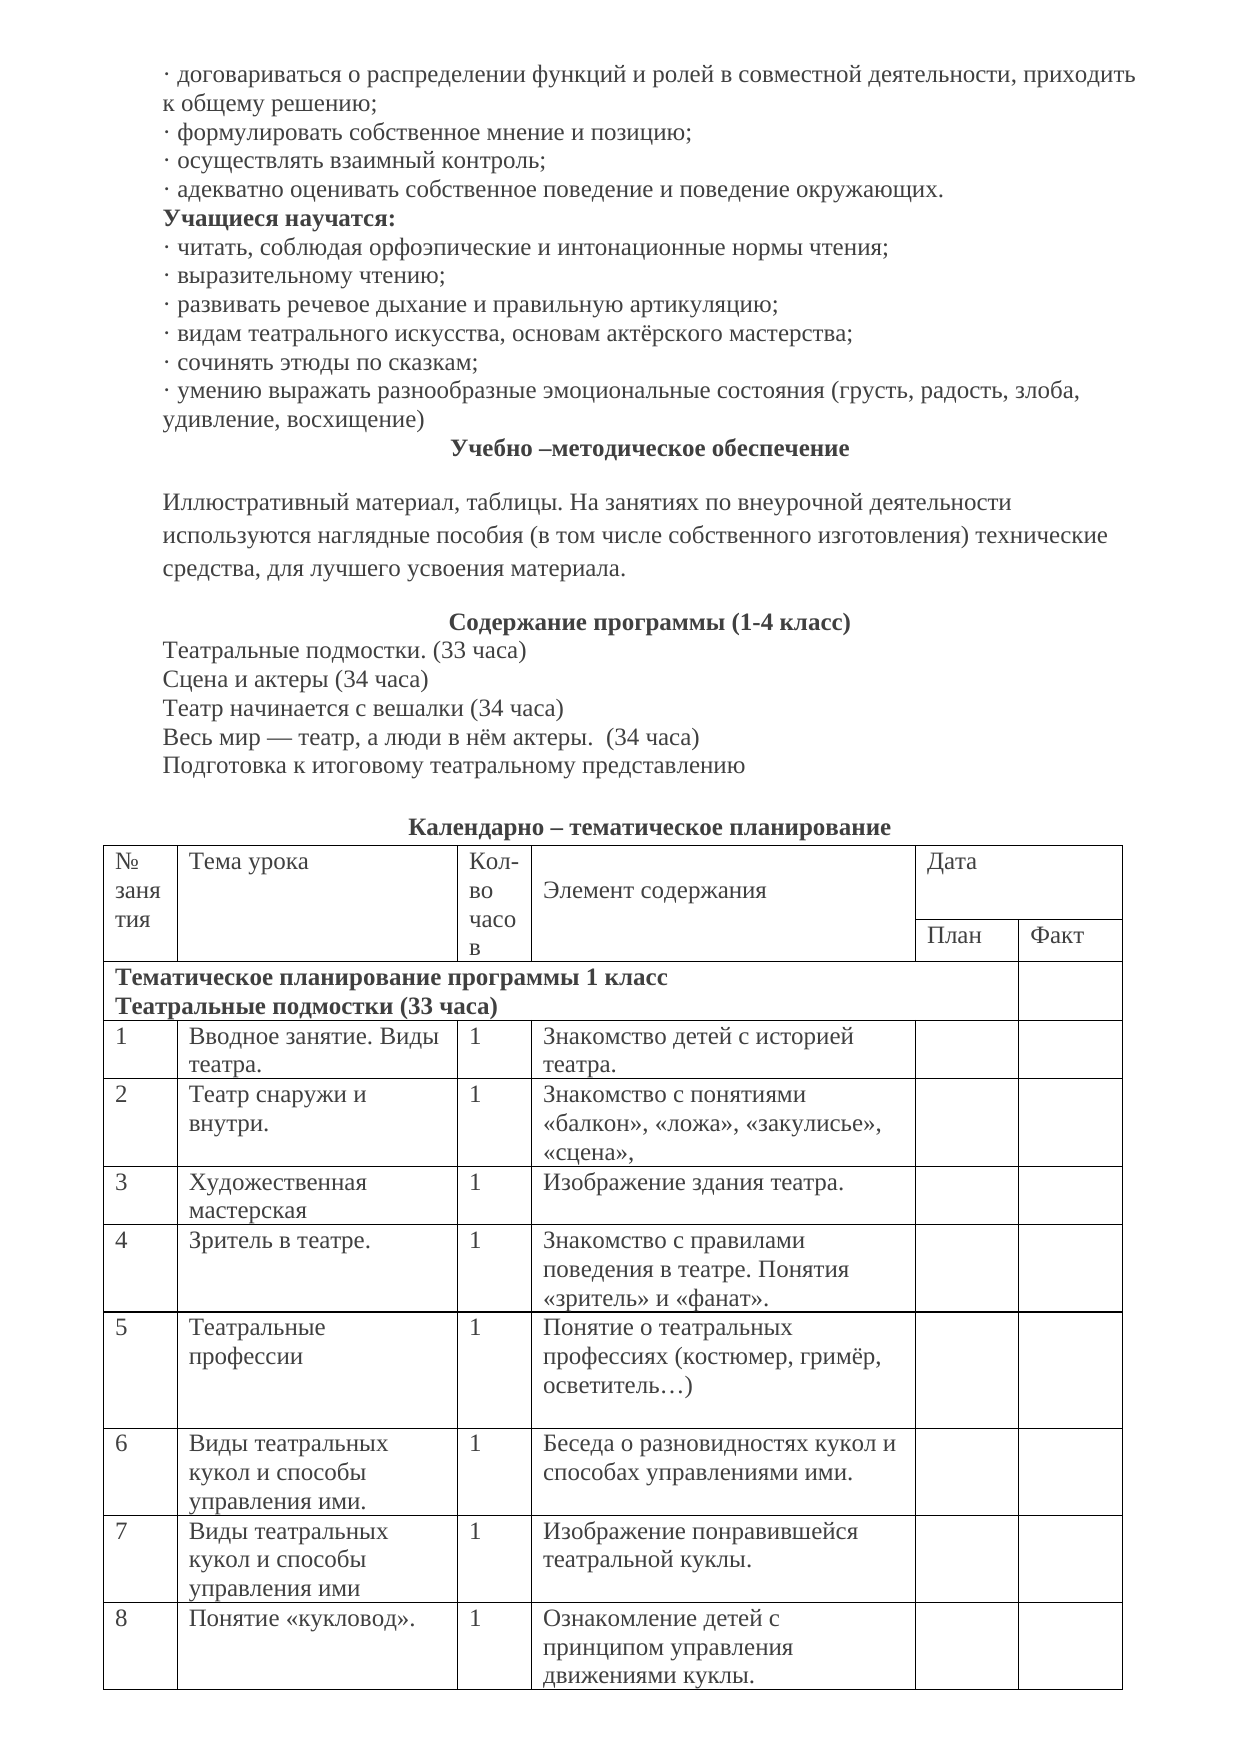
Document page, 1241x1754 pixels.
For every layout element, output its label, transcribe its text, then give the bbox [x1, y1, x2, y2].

text · видам театрального искусства, основам актёрского мастерства; [162, 318, 1137, 347]
table_cell [916, 1516, 1018, 1602]
table_cell 1 [458, 1313, 531, 1427]
table_cell 5 [104, 1313, 177, 1427]
text · выразительному чтению; [162, 260, 1137, 289]
table_cell 2 [104, 1079, 177, 1166]
table_cell Изображение понравившейся театральной куклы. [532, 1516, 915, 1602]
text · сочинять этюды по сказкам; [162, 347, 1137, 375]
text Театральные подмостки. (33 часа) [162, 635, 1137, 664]
text Сцена и актеры (34 часа) [162, 664, 1137, 693]
table_cell [1019, 1603, 1122, 1689]
table_cell Ознакомление детей с принципом управления движениями куклы. [532, 1603, 915, 1689]
table_cell 1 [458, 1021, 531, 1078]
text · договариваться о распределении функций и ролей в совместной деятельности, приходить к общему решению; [162, 59, 1137, 117]
table_cell [916, 1603, 1018, 1689]
table_cell План [916, 920, 1018, 961]
table_cell 7 [104, 1516, 177, 1602]
table_cell [916, 1225, 1018, 1311]
table_header № занятия [104, 846, 177, 961]
table_cell [1019, 1079, 1122, 1166]
text Театр начинается с вешалки (34 часа) [162, 693, 1137, 722]
text · умению выражать разнообразные эмоциональные состояния (грусть, радость, злоба, удивление, восхищение) [162, 375, 1137, 433]
text Учебно –методическое обеспечение [162, 433, 1137, 462]
table_cell Понятие о театральных профессиях (костюмер, гримёр, осветитель…) [532, 1313, 915, 1427]
text Содержание программы (1-4 класс) [162, 607, 1137, 635]
table_cell 6 [104, 1429, 177, 1515]
table_cell Театральные профессии [178, 1313, 457, 1427]
text · осуществлять взаимный контроль; [162, 145, 1137, 174]
table_cell [1019, 962, 1122, 1020]
table_cell [1019, 1429, 1122, 1515]
text Календарно – тематическое планирование [162, 812, 1137, 841]
table_cell Изображение здания театра. [532, 1167, 915, 1224]
table_cell [1019, 1313, 1122, 1427]
table_header Кол-во часов [458, 846, 531, 961]
text · формулировать собственное мнение и позицию; [162, 117, 1137, 145]
table_cell Зритель в театре. [178, 1225, 457, 1311]
table_cell [916, 1079, 1018, 1166]
table_cell 1 [104, 1021, 177, 1078]
table_cell 8 [104, 1603, 177, 1689]
text · адекватно оценивать собственное поведение и поведение окружающих. [162, 174, 1137, 203]
table_cell [1019, 1516, 1122, 1602]
table_cell Художественная мастерская [178, 1167, 457, 1224]
table_cell [916, 1313, 1018, 1427]
text · развивать речевое дыхание и правильную артикуляцию; [162, 289, 1137, 318]
table_cell Факт [1019, 920, 1122, 961]
table_cell [916, 1429, 1018, 1515]
table_cell 1 [458, 1225, 531, 1311]
text · читать, соблюдая орфоэпические и интонационные нормы чтения; [162, 232, 1137, 260]
text Подготовка к итоговому театральному представлению [162, 750, 1137, 779]
table_cell [1019, 1021, 1122, 1078]
table_header Тема урока [178, 846, 457, 961]
table_cell [1019, 1167, 1122, 1224]
table_cell [916, 1167, 1018, 1224]
table_cell Вводное занятие. Виды театра. [178, 1021, 457, 1078]
text Весь мир — театр, а люди в нём актеры. (34 часа) [162, 722, 1137, 750]
text Иллюстративный материал, таблицы. На занятиях по внеурочной деятельности используются наглядные пособия (в том числе собственного изготовления) технические средства, для лучшего усвоения материала. [162, 487, 1137, 582]
table_cell Знакомство детей с историей театра. [532, 1021, 915, 1078]
table_cell Беседа о разновидностях кукол и способах управлениями ими. [532, 1429, 915, 1515]
table_cell Знакомство с понятиями «балкон», «ложа», «закулисье», «сцена», [532, 1079, 915, 1166]
table_cell 1 [458, 1516, 531, 1602]
table_cell Знакомство с правилами поведения в театре. Понятия «зритель» и «фанат». [532, 1225, 915, 1311]
table_cell Театр снаружи и внутри. [178, 1079, 457, 1166]
table_cell Виды театральных кукол и способы управления ими. [178, 1429, 457, 1515]
table_header Дата [916, 846, 1122, 919]
table_cell Виды театральных кукол и способы управления ими [178, 1516, 457, 1602]
table_cell 1 [458, 1429, 531, 1515]
table_cell Тематическое планирование программы 1 класс Театральные подмостки (33 часа) [104, 962, 1018, 1020]
table_cell 4 [104, 1225, 177, 1311]
table_cell 3 [104, 1167, 177, 1224]
table_cell 1 [458, 1603, 531, 1689]
table_cell Понятие «кукловод». [178, 1603, 457, 1689]
table_cell [1019, 1225, 1122, 1311]
table_header Элемент содержания [532, 846, 915, 961]
table_cell [916, 1021, 1018, 1078]
table_cell 1 [458, 1167, 531, 1224]
text Учащиеся научатся: [162, 203, 1137, 232]
table_cell 1 [458, 1079, 531, 1166]
